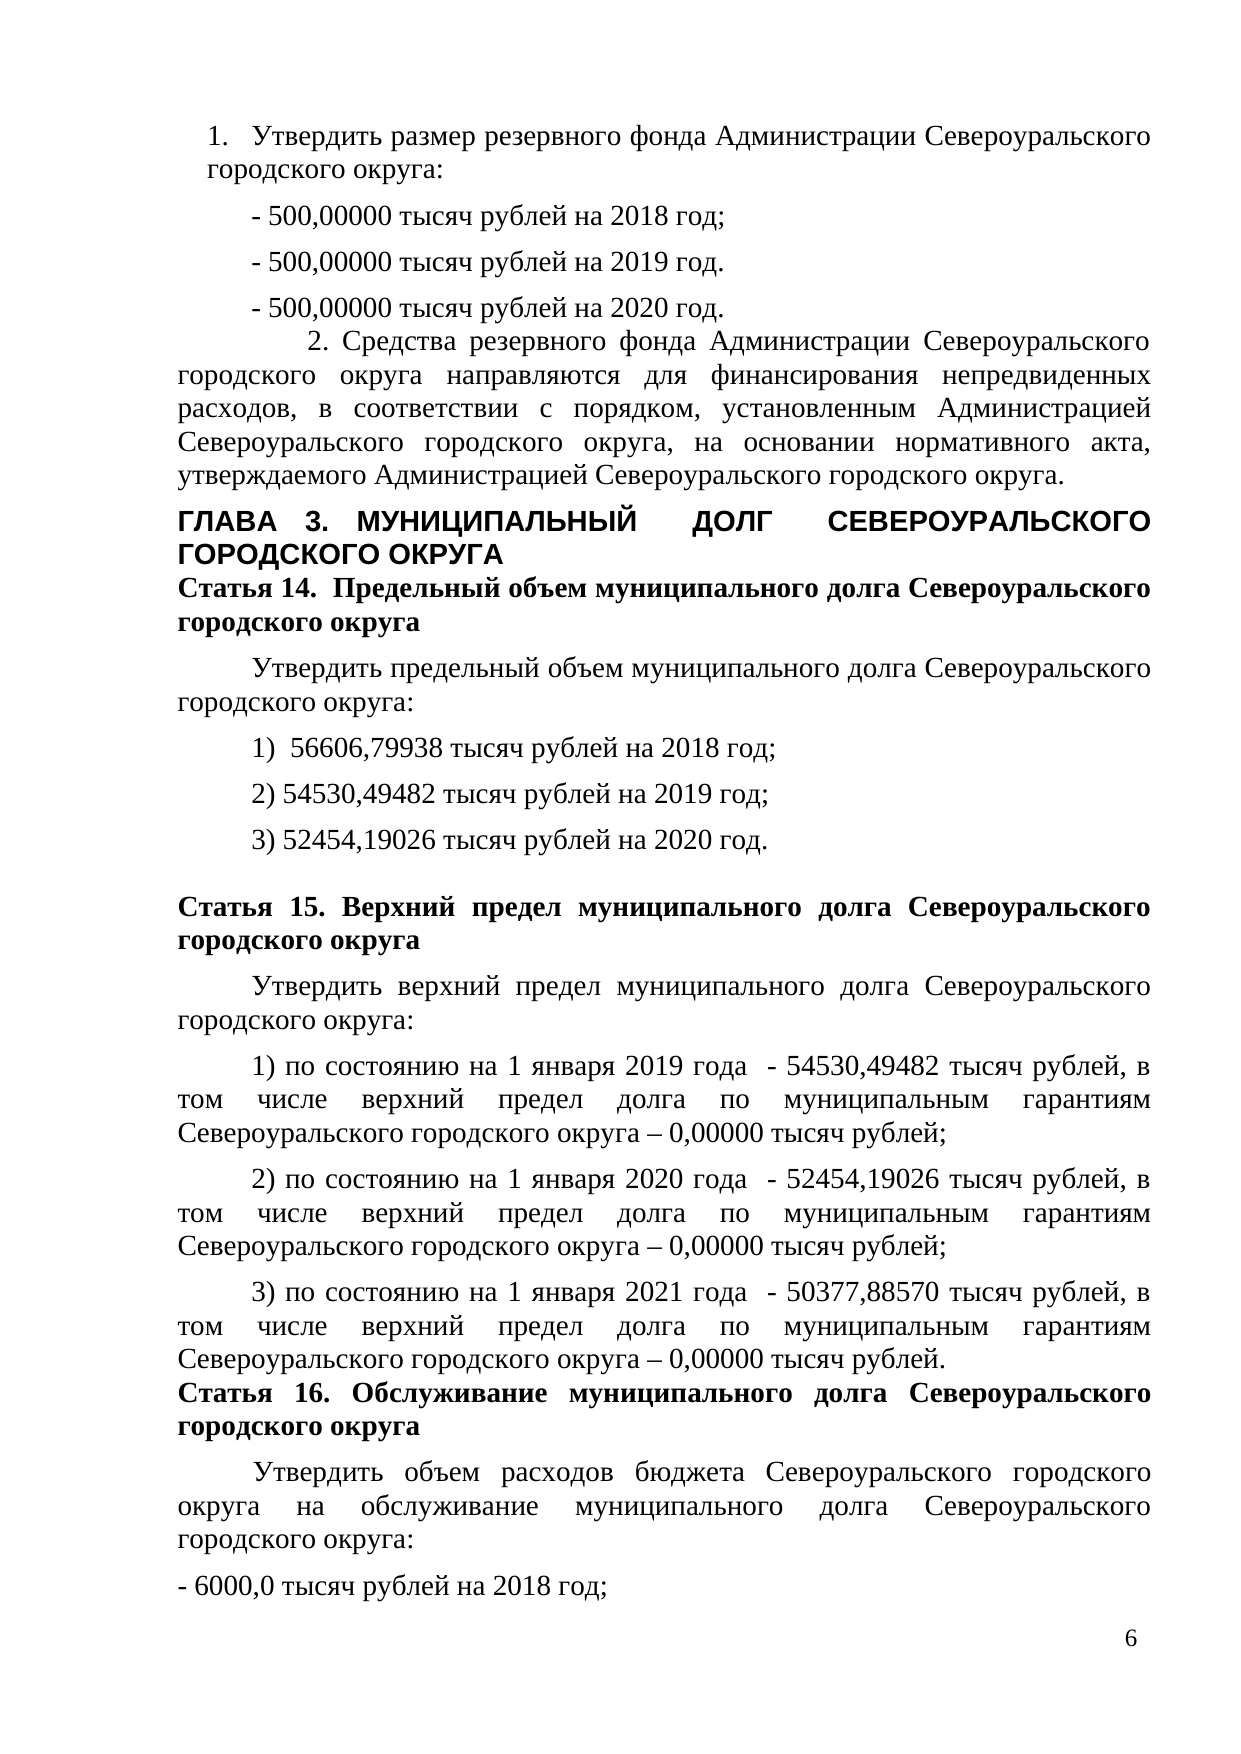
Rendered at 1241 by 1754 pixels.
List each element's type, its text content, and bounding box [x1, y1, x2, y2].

text 2. Средства резервного фонда Администрации Североуральского городского округа направляются для финансирования непредвиденных расходов, в соответствии с порядком, установленным Администрацией Североуральского городского округа, на основании нормативного акта, утверждаемого Администрацией Североуральского городского округа. [177, 323, 1152, 491]
text - 500,00000 тысяч рублей на 2018 год; [251, 198, 1137, 231]
text 2) 54530,49482 тысяч рублей на 2019 год; [177, 776, 1152, 809]
text 1) 56606,79938 тысяч рублей на 2018 год; [177, 730, 1152, 763]
text 1) по состоянию на 1 января 2019 года - 54530,49482 тысяч рублей, в том числе верхний предел долга по муниципальным гарантиям Североуральского городского округа – 0,00000 тысяч рублей; [177, 1048, 1152, 1149]
text Утвердить предельный объем муниципального долга Североуральского городского округа: [177, 650, 1152, 717]
text 3) по состоянию на 1 января 2021 года - 50377,88570 тысяч рублей, в том числе верхний предел долга по муниципальным гарантиям Североуральского городского округа – 0,00000 тысяч рублей. [177, 1274, 1152, 1375]
text - 6000,0 тысяч рублей на 2018 год; [177, 1568, 1152, 1601]
text - 500,00000 тысяч рублей на 2019 год. [251, 244, 1152, 277]
text Статья 14. Предельный объем муниципального долга Североуральского городского округа [177, 571, 1152, 638]
text ГЛАВА 3. МУНИЦИПАЛЬНЫЙ ДОЛГ СЕВЕРОУРАЛЬСКОГО ГОРОДСКОГО ОКРУГА [177, 503, 1152, 571]
text 2) по состоянию на 1 января 2020 года - 52454,19026 тысяч рублей, в том числе верхний предел долга по муниципальным гарантиям Североуральского городского округа – 0,00000 тысяч рублей; [177, 1161, 1152, 1262]
text Утвердить объем расходов бюджета Североуральского городского округа на обслуживание муниципального долга Североуральского городского округа: [177, 1454, 1152, 1555]
text Утвердить верхний предел муниципального долга Североуральского городского округа: [177, 968, 1152, 1036]
text 3) 52454,19026 тысяч рублей на 2020 год. [177, 822, 1152, 855]
list Утвердить размер резервного фонда Администрации Североуральского городского округа: [207, 118, 1152, 185]
text Статья 16. Обслуживание муниципального долга Североуральского городского округа [177, 1375, 1152, 1442]
text Статья 15. Верхний предел муниципального долга Североуральского городского округа [177, 889, 1152, 956]
text - 500,00000 тысяч рублей на 2020 год. [251, 290, 1152, 323]
